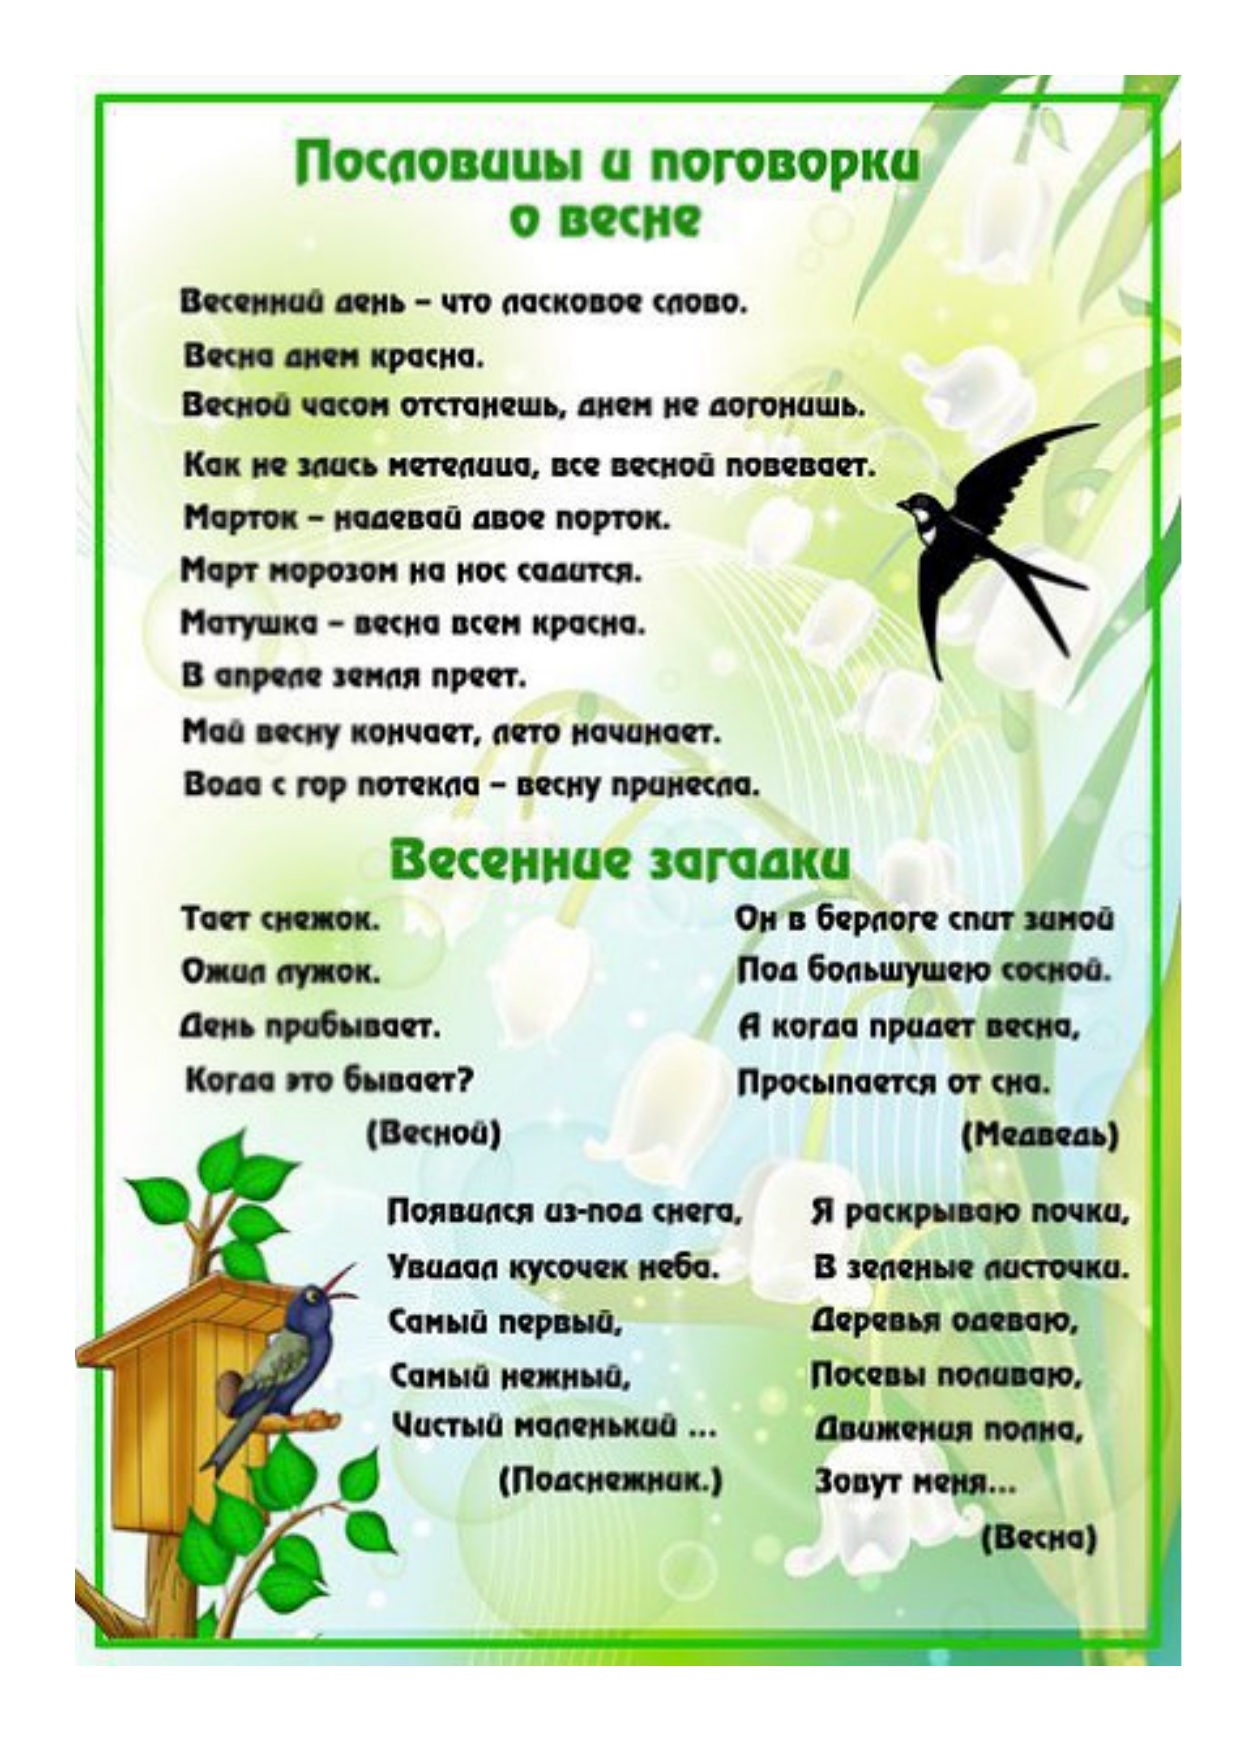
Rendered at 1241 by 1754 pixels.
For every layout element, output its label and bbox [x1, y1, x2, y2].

picture [75, 75, 1182, 1666]
